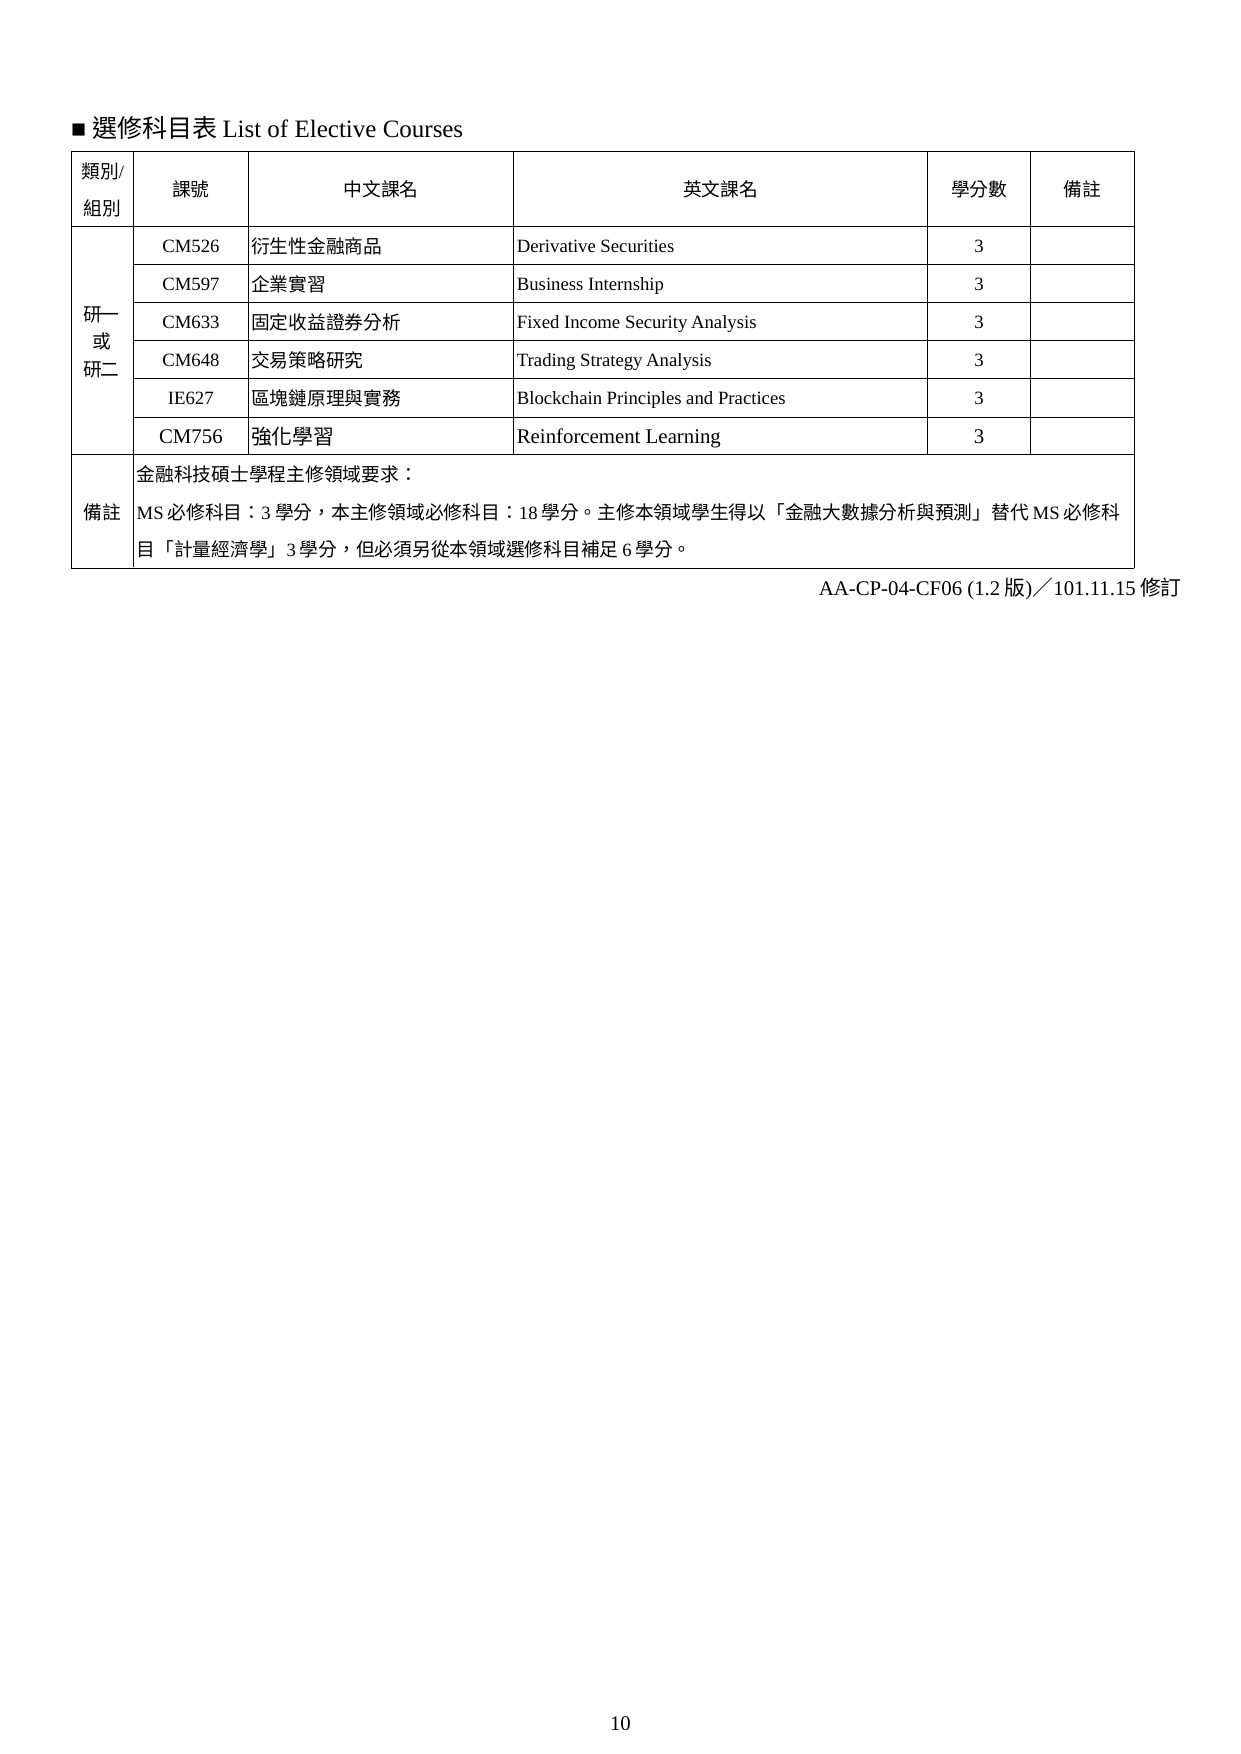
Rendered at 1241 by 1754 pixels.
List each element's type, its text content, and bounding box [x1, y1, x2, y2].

table_cell [1031, 379, 1134, 416]
table_header 英文課名 [514, 152, 927, 226]
table_cell Reinforcement Learning [514, 418, 927, 454]
table_cell [1031, 341, 1134, 378]
table_header 類別/組別 [72, 152, 133, 226]
text AA-CP-04-CF06 (1.2版)／101.11.15修訂 [71, 568, 1181, 605]
table_cell CM756 [134, 418, 248, 454]
table_cell Fixed Income Security Analysis [514, 303, 927, 340]
table_cell 3 [928, 379, 1030, 416]
table_cell [1031, 265, 1134, 302]
text ■ 選修科目表List of Elective Courses [71, 108, 1169, 144]
table_cell [1031, 227, 1134, 264]
table_cell 研一 或 研二 [72, 227, 133, 454]
table_cell [1031, 303, 1134, 340]
table_cell 3 [928, 341, 1030, 378]
table_cell Blockchain Principles and Practices [514, 379, 927, 416]
table_cell [1031, 418, 1134, 454]
table_cell Trading Strategy Analysis [514, 341, 927, 378]
table_cell CM597 [134, 265, 248, 302]
table_cell 固定收益證券分析 [249, 303, 513, 340]
table_cell 3 [928, 227, 1030, 264]
table_cell 備註 [72, 455, 133, 567]
table_cell Derivative Securities [514, 227, 927, 264]
table_cell 3 [928, 265, 1030, 302]
table_cell 強化學習 [249, 418, 513, 454]
table_header 中文課名 [249, 152, 513, 226]
table_cell 衍生性金融商品 [249, 227, 513, 264]
table_header 課號 [134, 152, 248, 226]
table_cell 交易策略研究 [249, 341, 513, 378]
table_cell 3 [928, 303, 1030, 340]
table_cell CM526 [134, 227, 248, 264]
table_cell 區塊鏈原理與實務 [249, 379, 513, 416]
table_cell 3 [928, 418, 1030, 454]
table_header 備註 [1031, 152, 1134, 226]
table_cell IE627 [134, 379, 248, 416]
table_cell 企業實習 [249, 265, 513, 302]
table_cell 金融科技碩士學程主修領域要求： MS必修科目：3 學分，本主修領域必修科目：18學分。主修本領域學生得以「金融大數據分析與預測」替代MS必修科目「計量經濟學」3學分，但必須另從本領域選修科目補足6學分。 [134, 455, 1134, 567]
table_cell CM633 [134, 303, 248, 340]
table_cell Business Internship [514, 265, 927, 302]
table_header 學分數 [928, 152, 1030, 226]
table_cell CM648 [134, 341, 248, 378]
